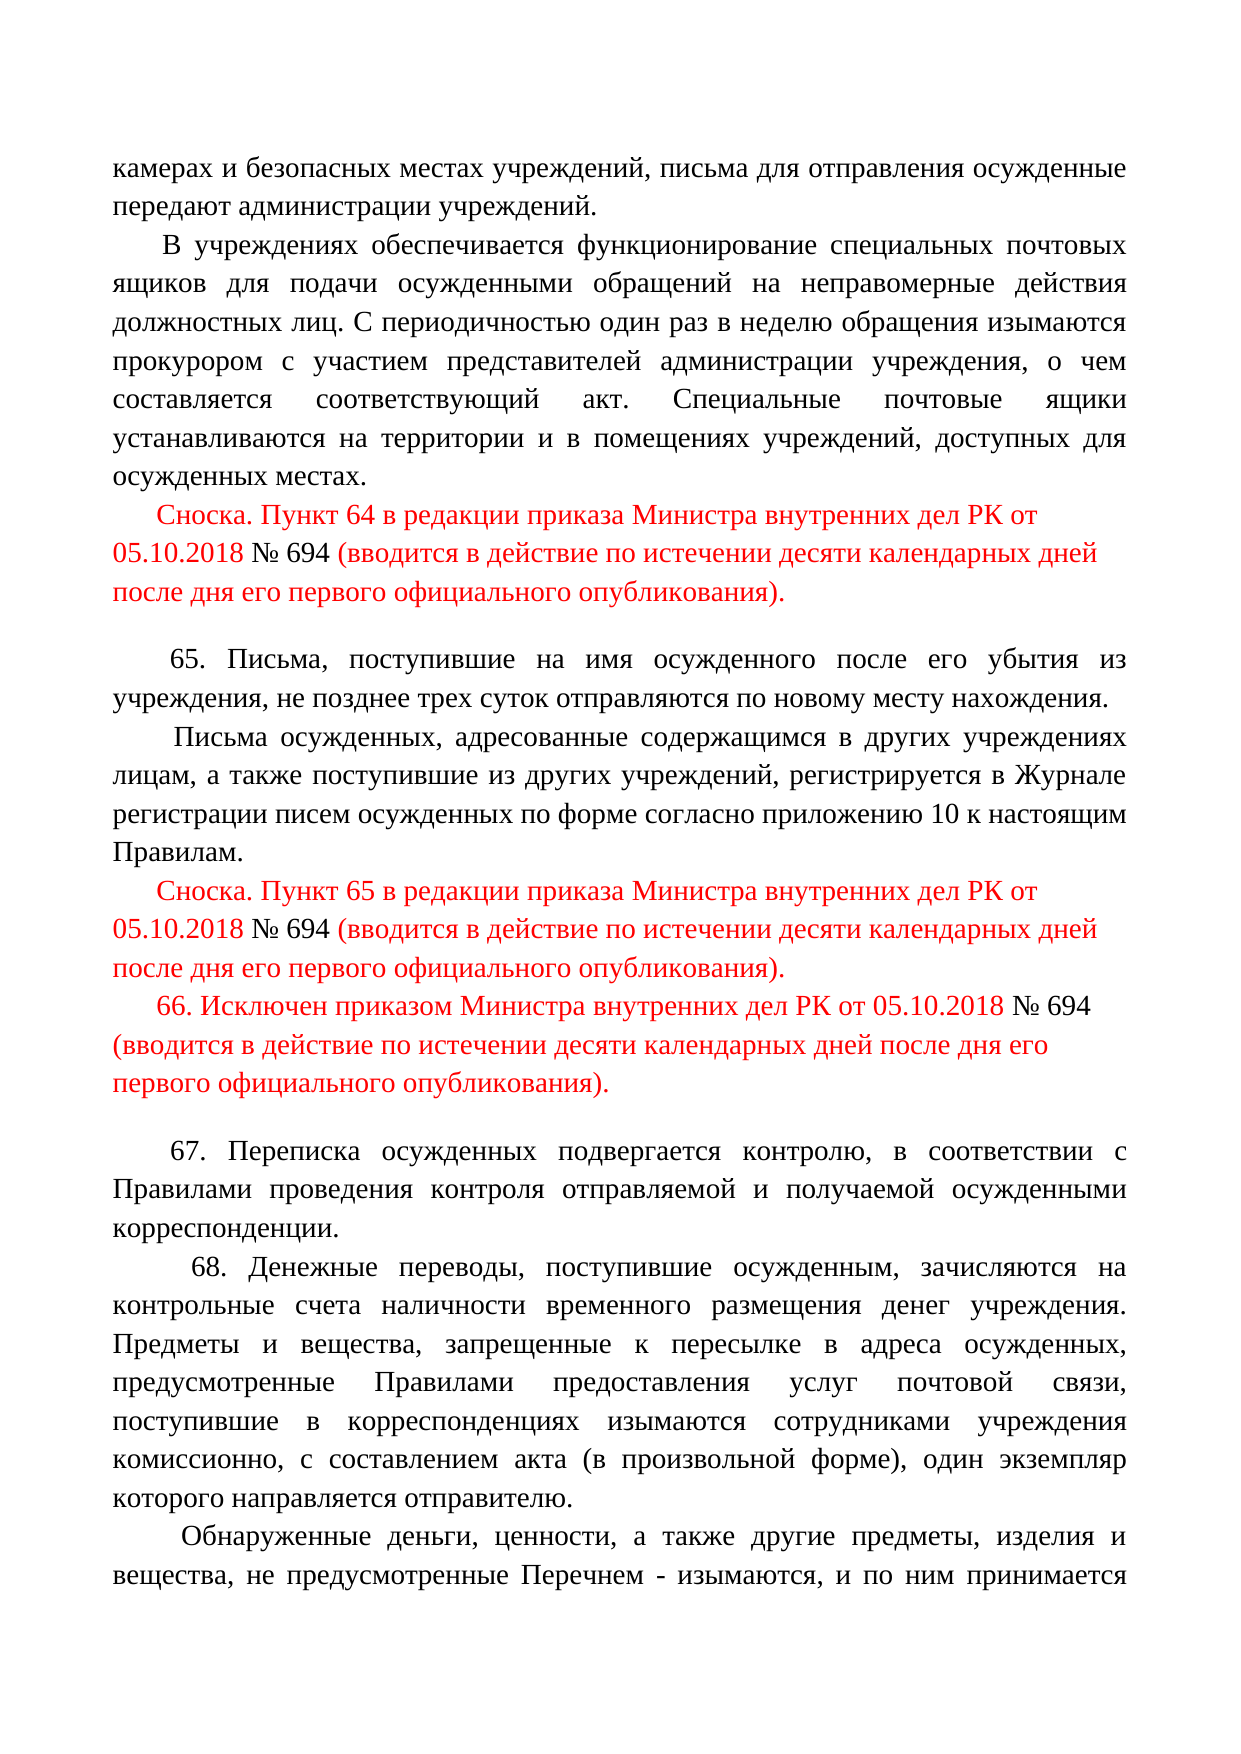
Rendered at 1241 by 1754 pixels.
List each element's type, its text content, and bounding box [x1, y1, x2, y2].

text 67. Переписка осужденных подвергается контролю, в соответствии с Правилами проведения контроля отправляемой и получаемой осужденными корреспонденции. [112, 1133, 1128, 1244]
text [112, 150, 1128, 222]
text Сноска. Пункт 64 в редакции приказа Министра внутренних дел РК от 05.10.2018 № 694 (вводится в действие по истечении десяти календарных дней после дня его первого официального опубликования). [112, 497, 1128, 638]
text 68. Денежные переводы, поступившие осужденным, зачисляются на контрольные счета наличности временного размещения денег учреждения. Предметы и вещества, запрещенные к пересылке в адреса осужденных, предусмотренные Правилами предоставления услуг почтовой связи, поступившие в корреспонденциях изымаются сотрудниками учреждения комиссионно, с составлением акта (в произвольной форме), один экземпляр которого направляется отправителю. [112, 1249, 1128, 1513]
text В учреждениях обеспечивается функционирование специальных почтовых ящиков для подачи осужденными обращений на неправомерные действия должностных лиц. С периодичностью один раз в неделю обращения изымаются прокурором с участием представителей администрации учреждения, о чем составляется соответствующий акт. Специальные почтовые ящики устанавливаются на территории и в помещениях учреждений, доступных для осужденных местах. [112, 227, 1128, 492]
text 65. Письма, поступившие на имя осужденного после его убытия из учреждения, не позднее трех суток отправляются по новому месту нахождения. [112, 642, 1128, 714]
text Сноска. Пункт 65 в редакции приказа Министра внутренних дел РК от 05.10.2018 № 694 (вводится в действие по истечении десяти календарных дней после дня его первого официального опубликования). 66. Исключен приказом Министра внутренних дел РК от 05.10.2018 № 694 (вводится в действие по истечении десяти календарных дней после дня его первого официального опубликования). [112, 873, 1128, 1129]
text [112, 1518, 1128, 1591]
text Письма осужденных, адресованные содержащимся в других учреждениях лицам, а также поступившие из других учреждений, регистрируется в Журнале регистрации писем осужденных по форме согласно приложению 10 к настоящим Правилам. [112, 719, 1128, 868]
